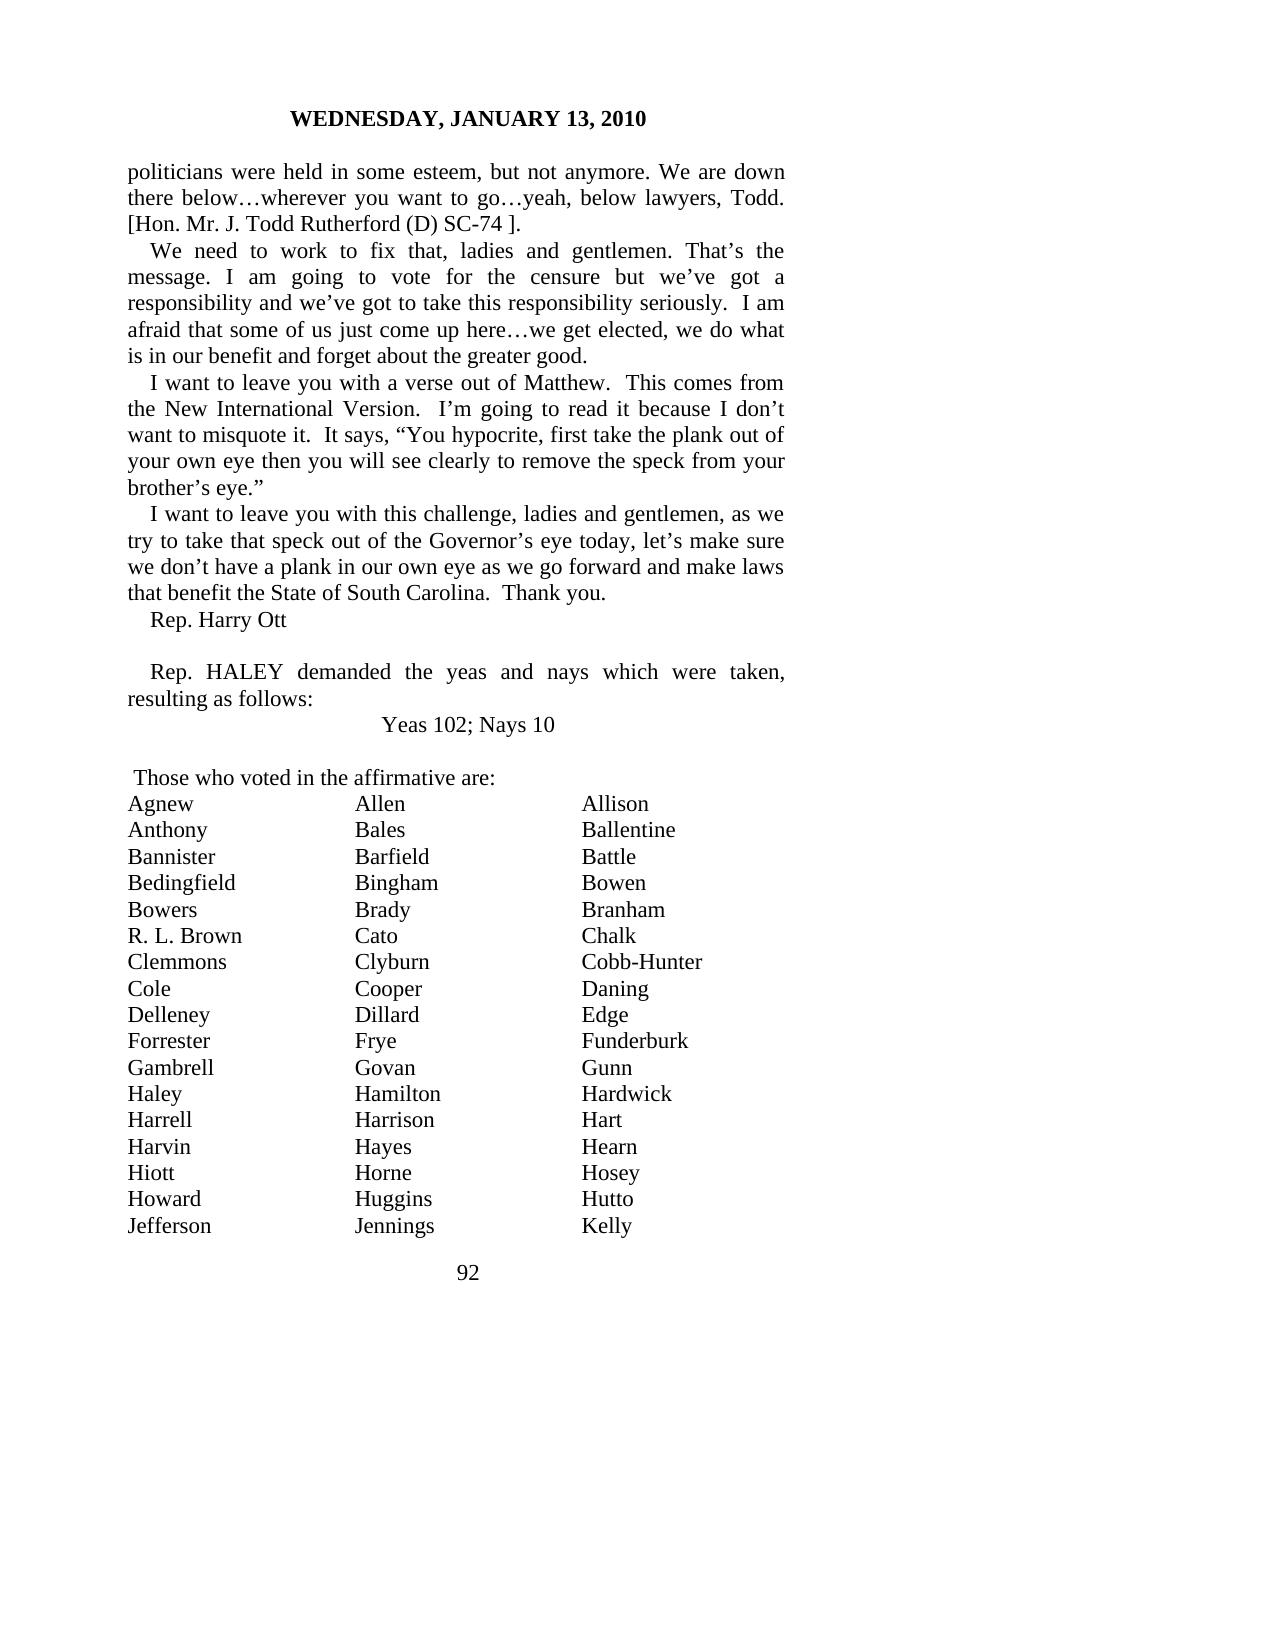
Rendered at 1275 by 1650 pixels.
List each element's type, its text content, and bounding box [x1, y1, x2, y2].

text I want to leave you with a verse out of Matthew. This comes from the New International Version. I’m going to read it because I don’t want to misquote it. It says, “You hypocrite, first take the plank out of your own eye then you will see clearly to remove the speck from your brother’s eye.” [127, 368, 786, 500]
text Rep. HALEY demanded the yeas and nays which were taken, resulting as follows: [127, 658, 786, 711]
table_cell Chalk [570, 922, 797, 948]
table_cell Forrester [116, 1028, 343, 1054]
table_cell Harvin [116, 1133, 343, 1159]
table_cell Jefferson [116, 1212, 343, 1238]
table_cell Bowen [570, 869, 797, 896]
table_cell Hayes [343, 1133, 570, 1159]
table_cell Clyburn [343, 948, 570, 975]
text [127, 158, 786, 237]
table_cell Delleney [116, 1001, 343, 1027]
table_cell Hamilton [343, 1080, 570, 1106]
table_cell Cole [116, 975, 343, 1001]
table_cell Bedingfield [116, 869, 343, 896]
table_cell Bowers [116, 896, 343, 922]
table_cell Bingham [343, 869, 570, 896]
table_cell Hearn [570, 1133, 797, 1159]
text I want to leave you with this challenge, ladies and gentlemen, as we try to take that speck out of the Governor’s eye today, let’s make sure we don’t have a plank in our own eye as we go forward and make laws that benefit the State of South Carolina. Thank you. [127, 500, 786, 606]
table_cell Harrell [116, 1106, 343, 1133]
table_cell Hutto [570, 1186, 797, 1212]
table_cell Edge [570, 1001, 797, 1027]
table_cell Daning [570, 975, 797, 1001]
table_cell Ballentine [570, 817, 797, 843]
table_cell Cobb-Hunter [570, 948, 797, 975]
table_cell R. L. Brown [116, 922, 343, 948]
table_cell Cato [343, 922, 570, 948]
table_cell Govan [343, 1054, 570, 1080]
table_cell Jennings [343, 1212, 570, 1238]
table_cell Hiott [116, 1159, 343, 1186]
table_cell Battle [570, 843, 797, 869]
table_cell Gambrell [116, 1054, 343, 1080]
text Yeas 102; Nays 10 [127, 711, 786, 737]
table_cell Clemmons [116, 948, 343, 975]
text We need to work to fix that, ladies and gentlemen. That’s the message. I am going to vote for the censure but we’ve got a responsibility and we’ve got to take this responsibility seriously. I am afraid that some of us just come up here…we get elected, we do what is in our benefit and forget about the greater good. [127, 237, 786, 368]
table_cell Howard [116, 1186, 343, 1212]
table_cell Harrison [343, 1106, 570, 1133]
table_cell Dillard [343, 1001, 570, 1027]
table_cell Funderburk [570, 1028, 797, 1054]
table_cell Hosey [570, 1159, 797, 1186]
table_cell Huggins [343, 1186, 570, 1212]
table_cell Cooper [343, 975, 570, 1001]
table_cell Barfield [343, 843, 570, 869]
table_cell Haley [116, 1080, 343, 1106]
table_cell Branham [570, 896, 797, 922]
table_cell Kelly [570, 1212, 797, 1238]
text Rep. Harry Ott [127, 606, 786, 632]
table_cell Bales [343, 817, 570, 843]
table_cell Gunn [570, 1054, 797, 1080]
table_cell Hart [570, 1106, 797, 1133]
table_cell Frye [343, 1028, 570, 1054]
table_cell Horne [343, 1159, 570, 1186]
table_header Allison [570, 790, 797, 817]
table_cell Brady [343, 896, 570, 922]
table_cell Bannister [116, 843, 343, 869]
table_cell Anthony [116, 817, 343, 843]
text Those who voted in the affirmative are: [127, 764, 786, 790]
table_header Allen [343, 790, 570, 817]
table_cell Hardwick [570, 1080, 797, 1106]
table_header Agnew [116, 790, 343, 817]
